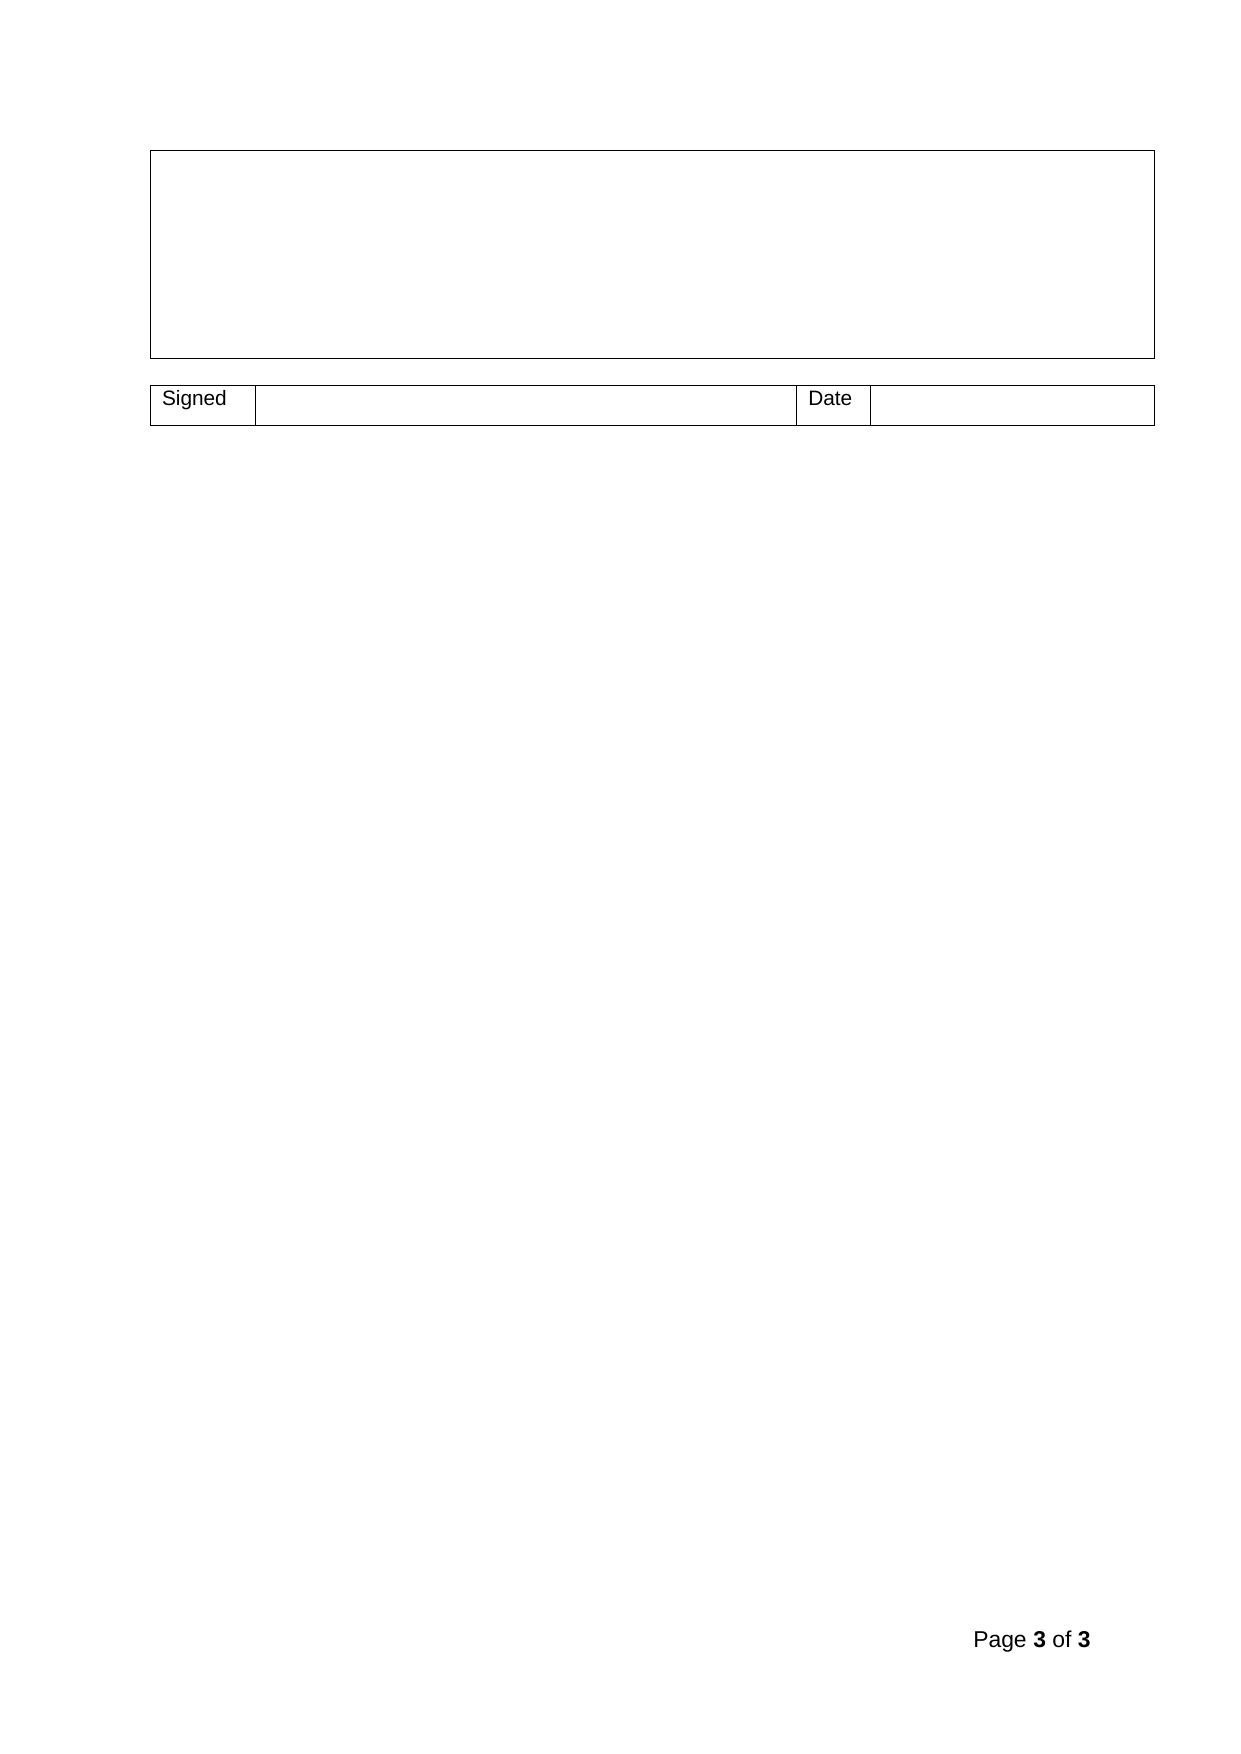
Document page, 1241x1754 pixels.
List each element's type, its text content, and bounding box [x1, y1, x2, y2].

table_header [256, 386, 796, 425]
table_header Date [797, 386, 870, 425]
table_cell [151, 151, 1154, 358]
table_header [871, 386, 1154, 425]
table_header Signed [151, 386, 255, 425]
